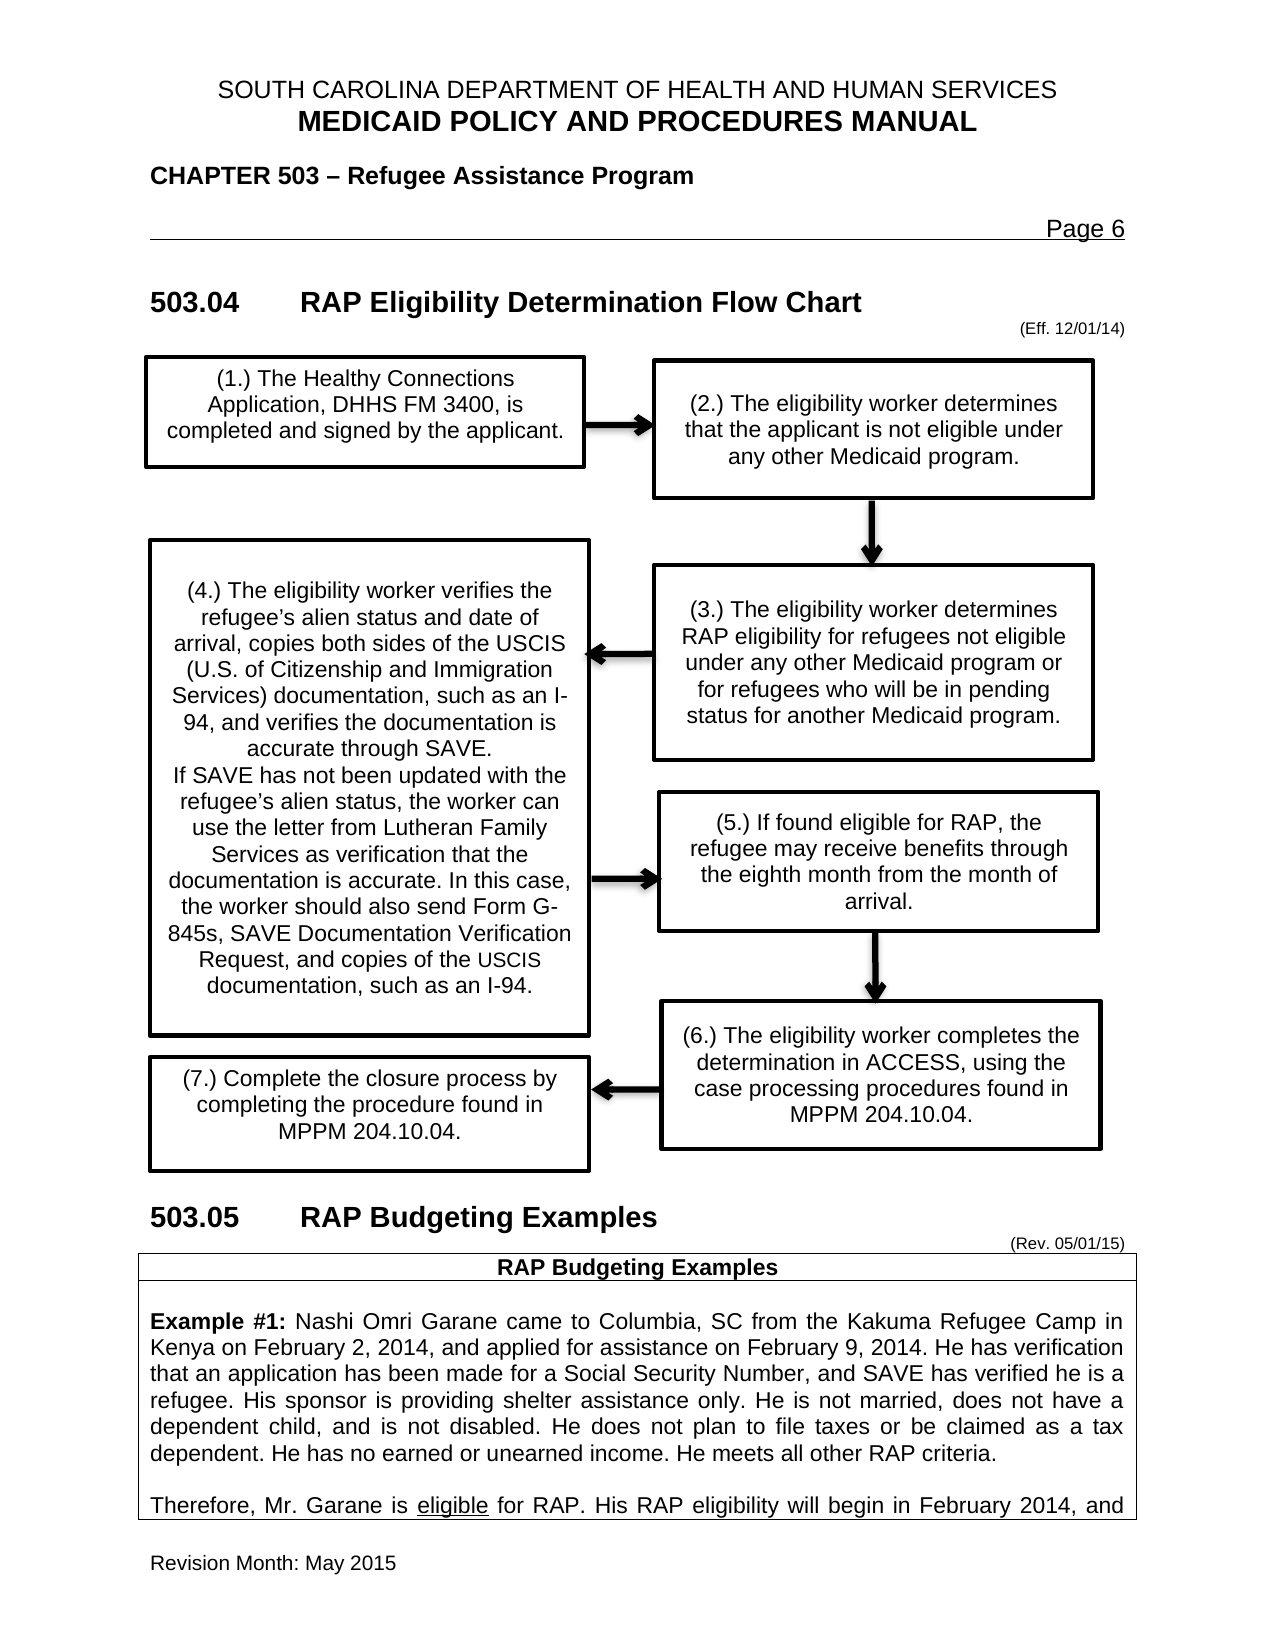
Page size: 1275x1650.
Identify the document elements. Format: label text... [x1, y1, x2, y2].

text (Rev. 05/01/15) [150, 1234, 1125, 1253]
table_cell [139, 1281, 1136, 1518]
subtitle 503.04 RAP Eligibility Determination Flow Chart [150, 285, 1125, 318]
table_header RAP Budgeting Examples [139, 1254, 1136, 1280]
text (Eff. 12/01/14) [150, 318, 1125, 338]
subtitle 503.05 RAP Budgeting Examples [150, 1200, 1125, 1234]
